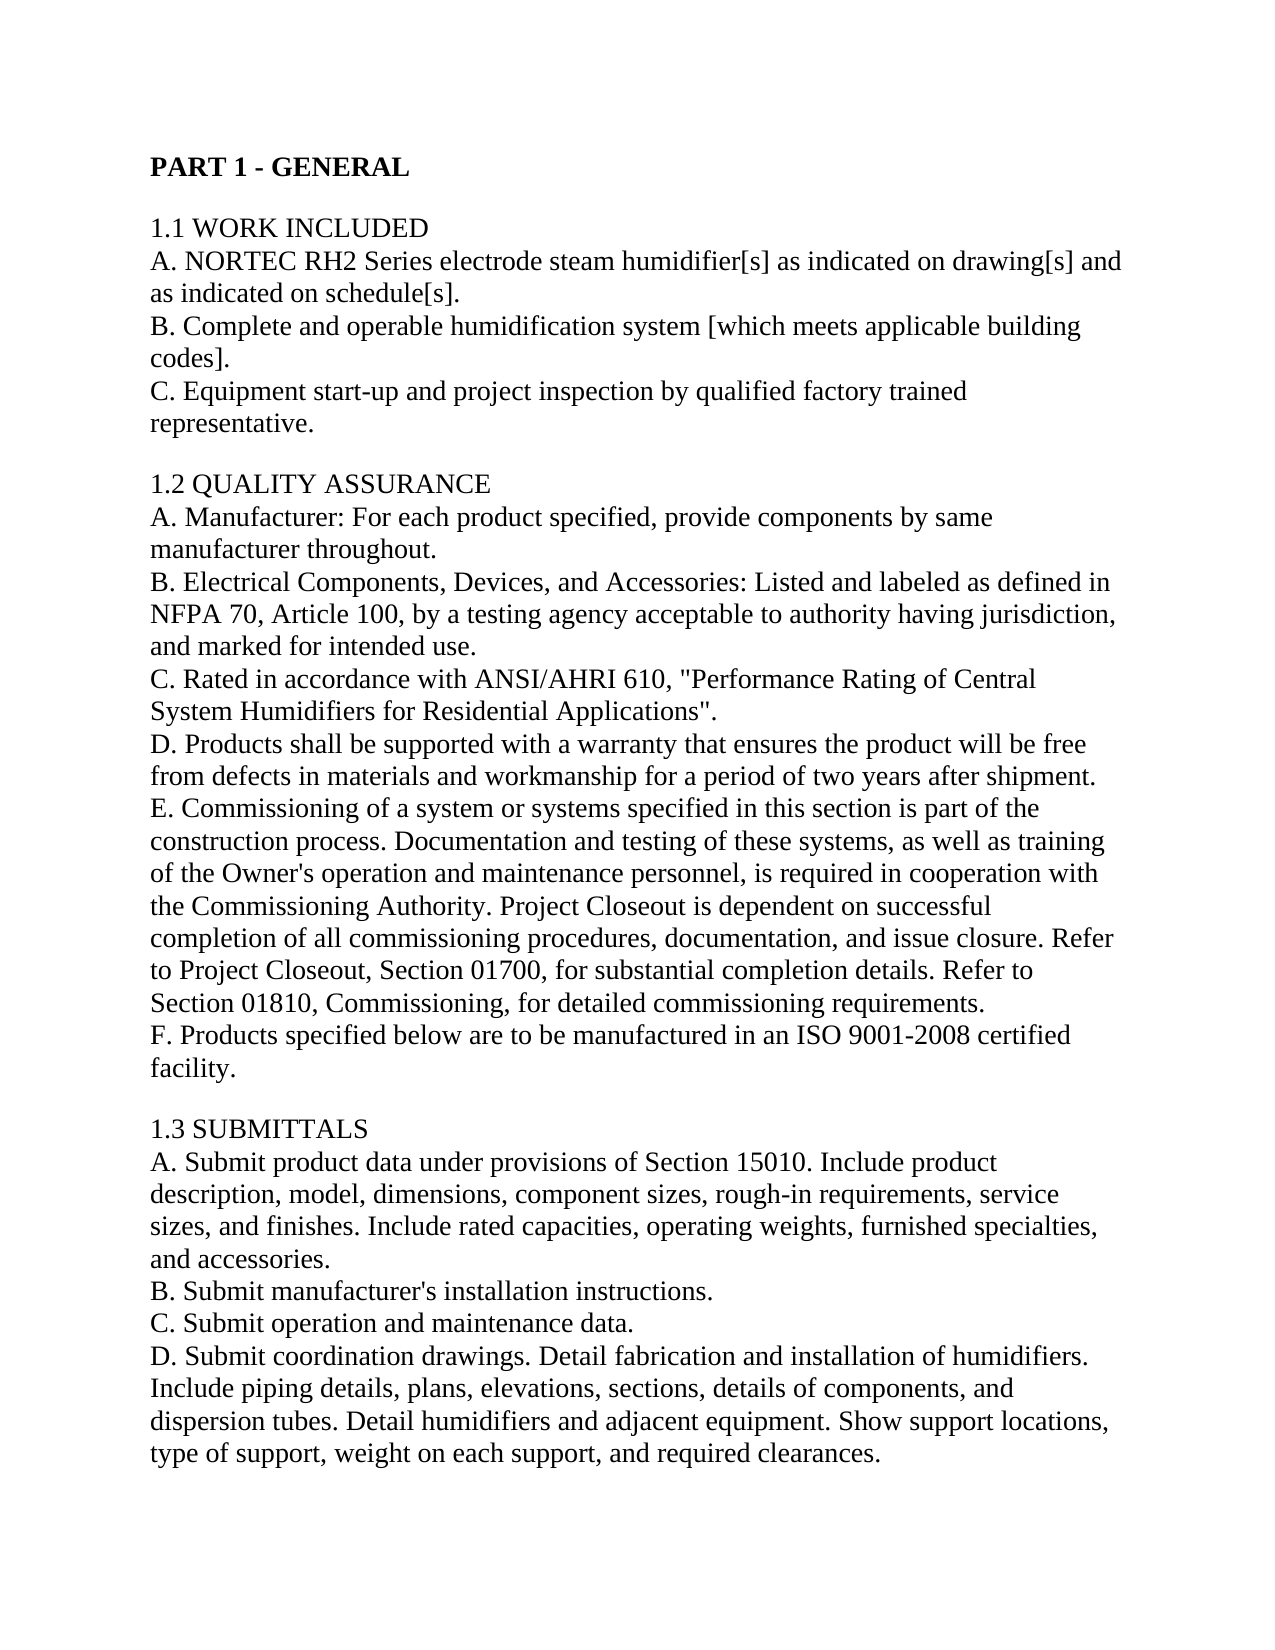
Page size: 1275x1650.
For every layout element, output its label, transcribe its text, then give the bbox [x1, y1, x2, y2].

text 1.2 QUALITY ASSURANCE A. Manufacturer: For each product specified, provide components by same manufacturer throughout. B. Electrical Components, Devices, and Accessories: Listed and labeled as defined in NFPA 70, Article 100, by a testing agency acceptable to authority having jurisdiction, and marked for intended use. C. Rated in accordance with ANSI/AHRI 610, "Performance Rating of Central System Humidifiers for Residential Applications". D. Products shall be supported with a warranty that ensures the product will be free from defects in materials and workmanship for a period of two years after shipment. E. Commissioning of a system or systems specified in this section is part of the construction process. Documentation and testing of these systems, as well as training of the Owner's operation and maintenance personnel, is required in cooperation with the Commissioning Authority. Project Closeout is dependent on successful completion of all commissioning procedures, documentation, and issue closure. Refer to Project Closeout, Section 01700, for substantial completion details. Refer to Section 01810, Commissioning, for detailed commissioning requirements. F. Products specified below are to be manufactured in an ISO 9001-2008 certified facility. [150, 467, 1125, 1083]
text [150, 1112, 1125, 1468]
text 1.1 WORK INCLUDED A. NORTEC RH2 Series electrode steam humidifier[s] as indicated on drawing[s] and as indicated on schedule[s]. B. Complete and operable humidification system [which meets applicable building codes]. C. Equipment start-up and project inspection by qualified factory trained representative. [150, 212, 1125, 438]
text PART 1 - GENERAL [150, 150, 1125, 182]
